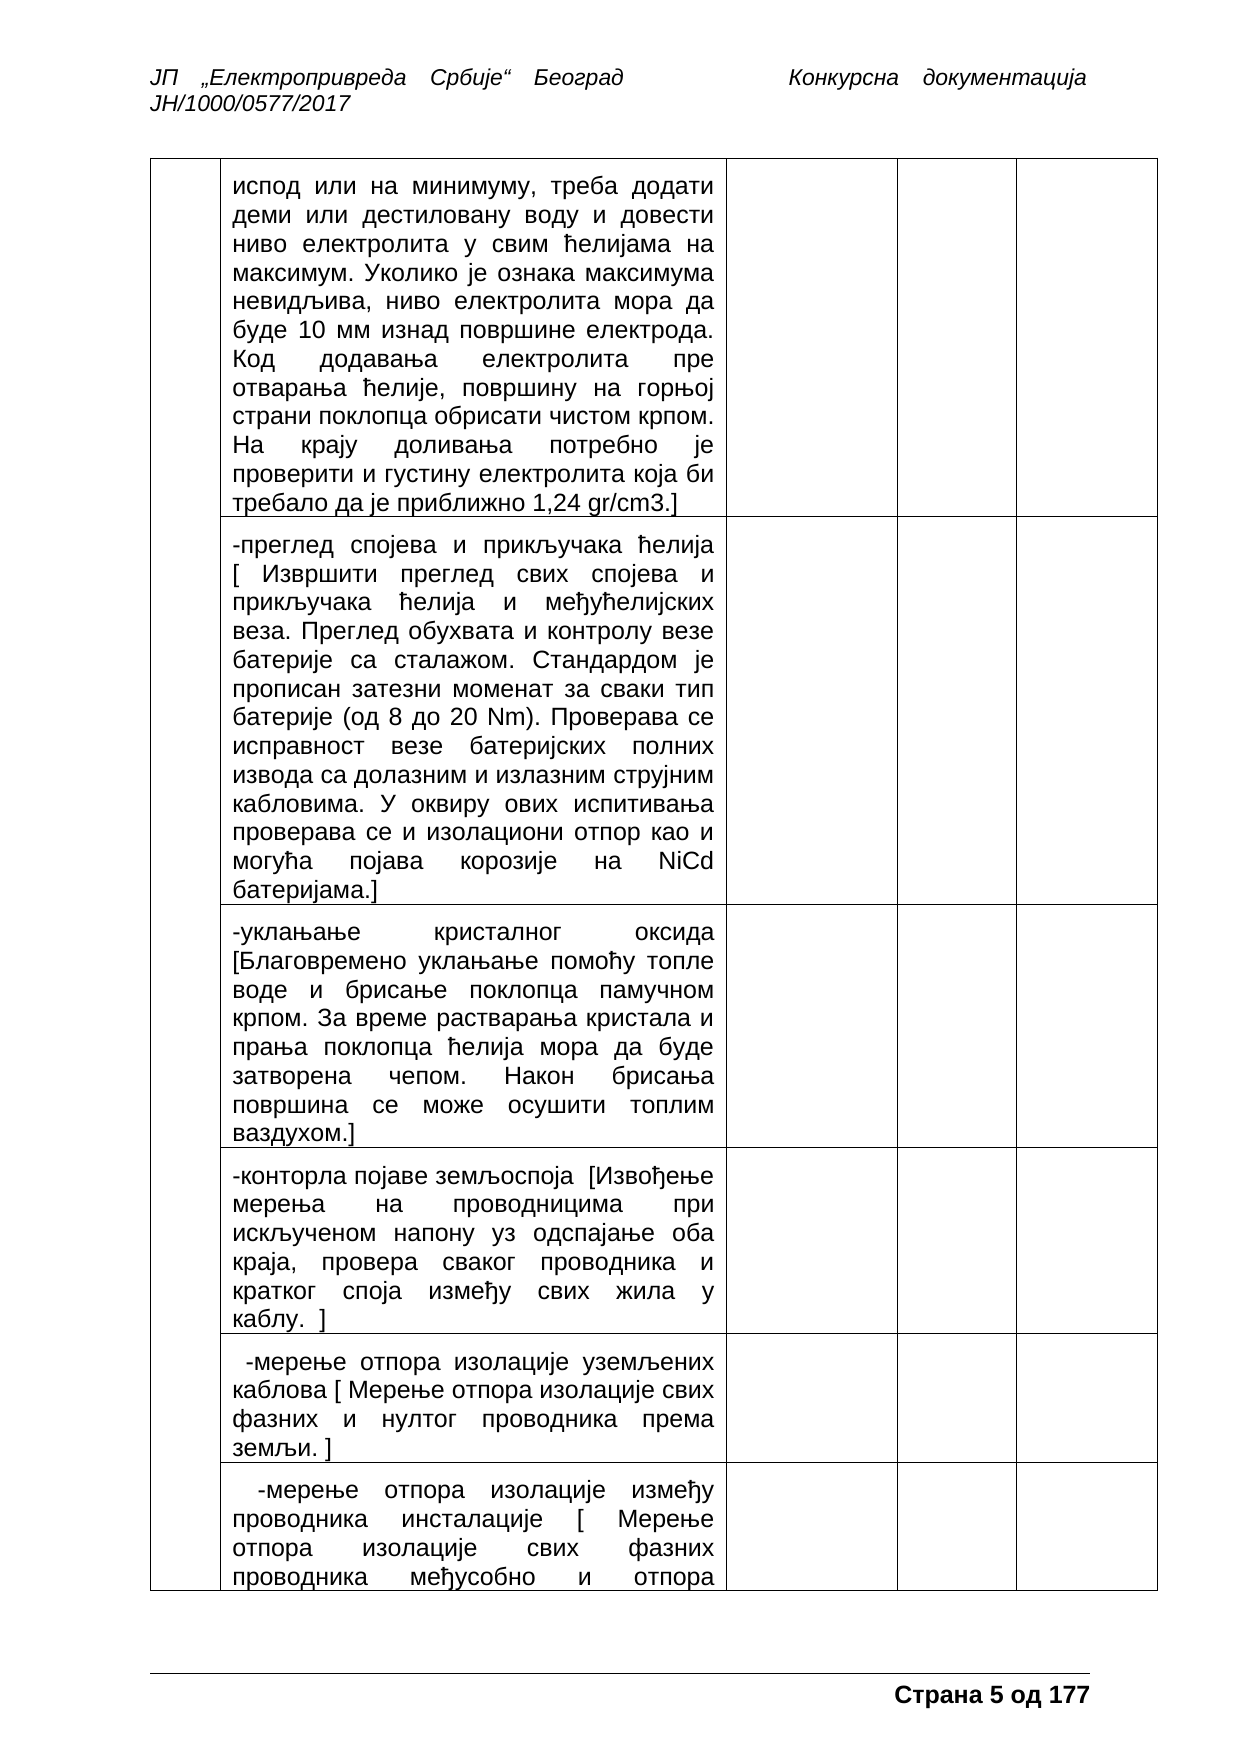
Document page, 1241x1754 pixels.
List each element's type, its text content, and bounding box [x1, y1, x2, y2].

table_cell -мерење отпора изолације уземљених каблова [ Мерење отпора изолације свих фазних и нултог проводника према земљи. ] [221, 1334, 726, 1462]
table_cell [1017, 517, 1157, 903]
table_cell [1017, 905, 1157, 1147]
table_cell -уклањање кристалног оксида [Благовремено уклањање помоћу топле воде и брисање поклопца памучном крпом. За време растварања кристала и прања поклопца ћелија мора да буде затворена чепом. Након брисања површина се може осушити топлим ваздухом.] [221, 905, 726, 1147]
table_cell [1017, 1463, 1157, 1590]
table_cell [898, 517, 1016, 903]
table_cell [1017, 1148, 1157, 1333]
table_cell [1017, 1334, 1157, 1462]
table_cell [898, 1463, 1016, 1590]
table_cell [898, 905, 1016, 1147]
table_cell [727, 517, 897, 903]
table_cell [1017, 159, 1157, 516]
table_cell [221, 1463, 726, 1590]
table_cell -преглед спојева и прикључака ћелија [ Извршити преглед свих спојева и прикључака ћелија и међућелијских веза. Преглед обухвата и контролу везе батерије са сталажом. Стандардом је прописан затезни моменат за сваки тип батерије (од 8 до 20 Nm). Проверава се исправност везе батеријских полних извода са долазним и излазним струјним кабловима. У оквиру ових испитивања проверава се и изолациони отпор као и могућа појава корозије на NiCd батеријама.] [221, 517, 726, 903]
table_cell -конторла појаве земљоспоја [Извођење мерења на проводницима при искљученом напону уз одспајање оба краја, провера сваког проводника и кратког споја између свих жила у каблу. ] [221, 1148, 726, 1333]
table_cell [727, 1463, 897, 1590]
table_cell [898, 1334, 1016, 1462]
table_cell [221, 159, 726, 516]
table_cell [727, 159, 897, 516]
table_cell [727, 1334, 897, 1462]
table_cell [898, 1148, 1016, 1333]
table_cell [898, 159, 1016, 516]
table_cell [727, 905, 897, 1147]
table_cell [727, 1148, 897, 1333]
